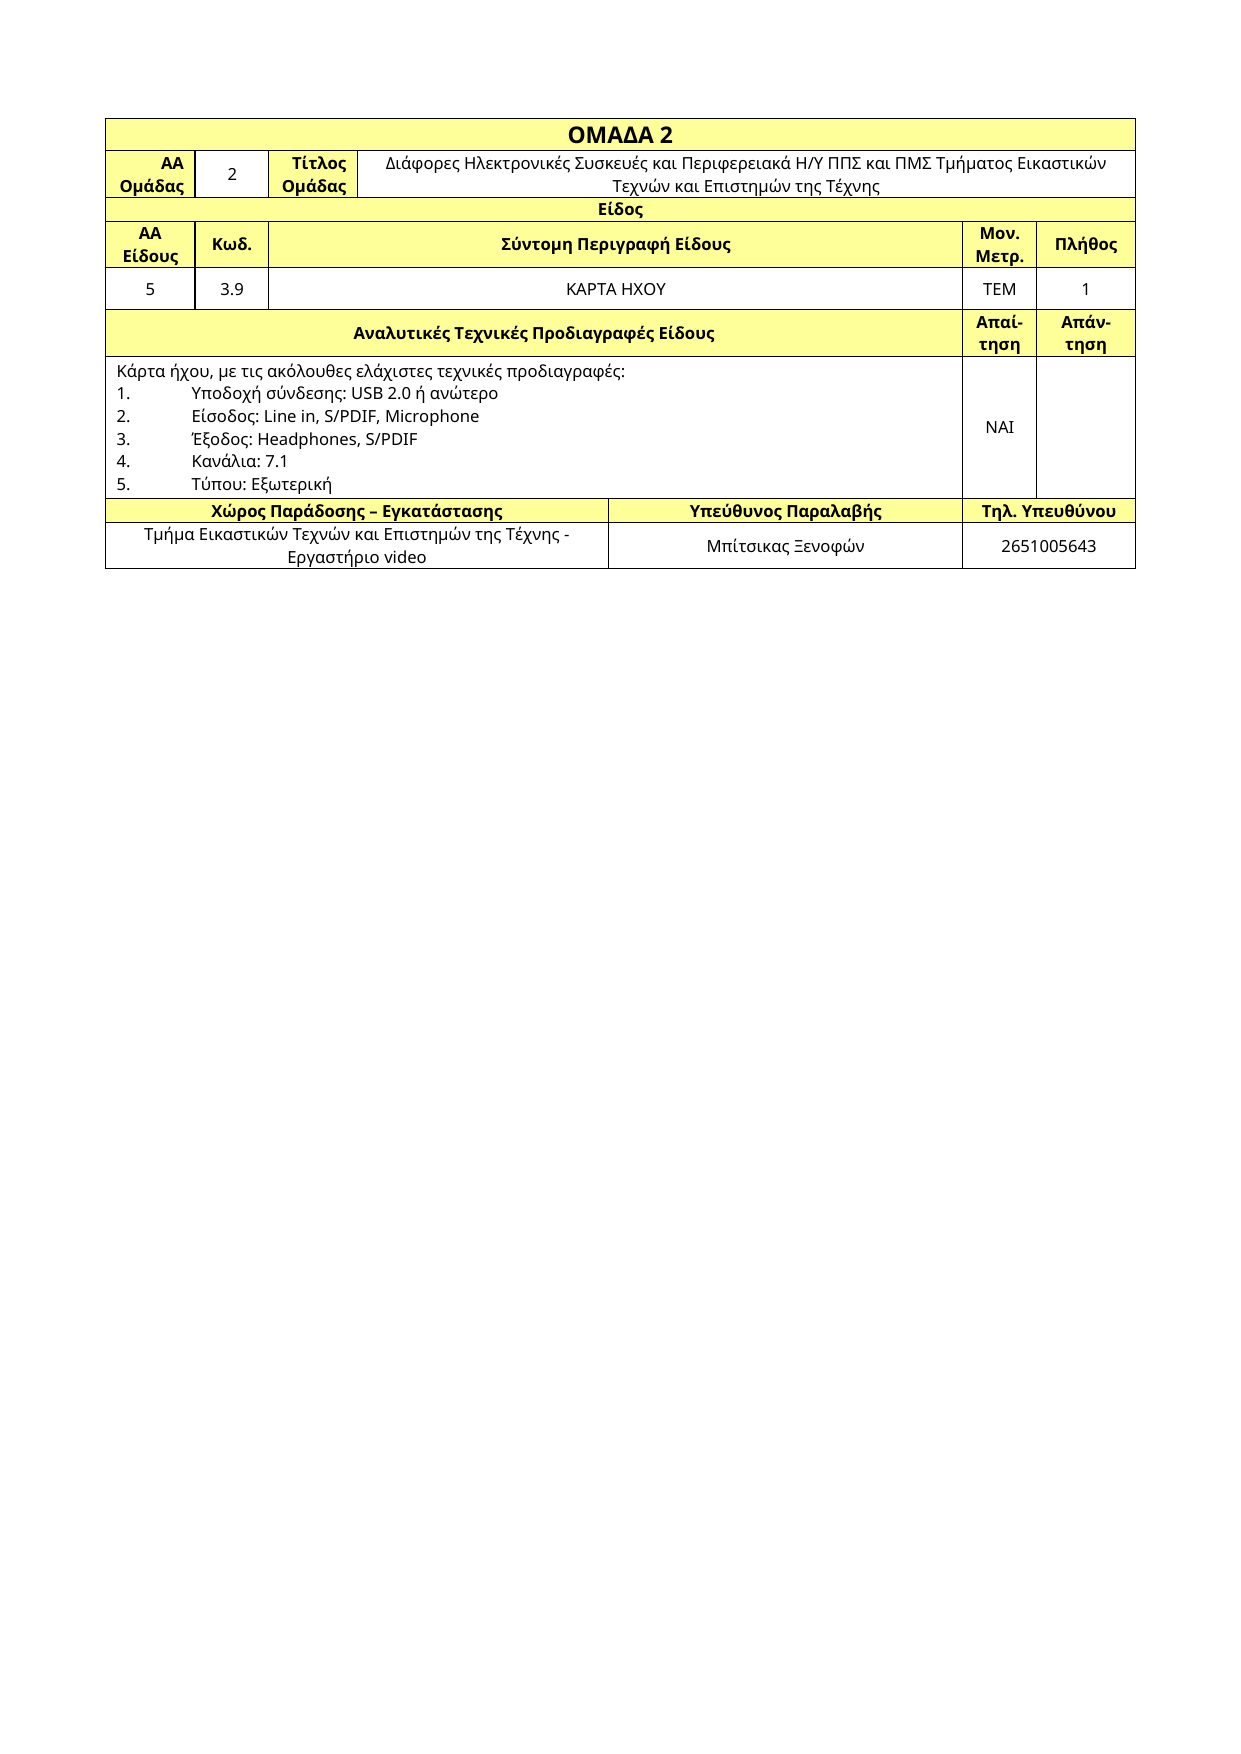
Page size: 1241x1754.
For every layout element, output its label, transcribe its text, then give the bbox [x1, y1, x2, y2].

table_cell 2 [196, 151, 268, 197]
table_cell TEM [963, 268, 1036, 309]
table_cell Πλήθος [1037, 222, 1135, 267]
table_cell Τίτλος Ομάδας [269, 151, 357, 197]
table_cell Κάρτα ήχου, με τις ακόλουθες ελάχιστες τεχνικές προδιαγραφές: Υποδοχή σύνδεσης: USB 2.0 ή ανώτερο Είσοδος: Line in, S/PDIF, Microphone Έξοδος: Headphones, S/PDIF Κανάλια: 7.1 Τύπου: Εξωτερική [106, 357, 962, 498]
table_cell Υπεύθυνος Παραλαβής [609, 499, 962, 522]
table_cell Αναλυτικές Τεχνικές Προδιαγραφές Είδους [106, 310, 962, 356]
table_cell Τμήμα Εικαστικών Τεχνών και Επιστημών της Τέχνης - Εργαστήριο video [106, 523, 608, 568]
table_cell Χώρος Παράδοσης – Εγκατάστασης [106, 499, 608, 522]
table_cell Κωδ. [196, 222, 268, 267]
table_cell Σύντομη Περιγραφή Είδους [269, 222, 962, 267]
table_cell 2651005643 [963, 523, 1135, 568]
table_header ΟΜΑΔΑ 2 [106, 119, 1135, 150]
table_cell ΝΑΙ [963, 357, 1036, 498]
table_cell Είδος [106, 198, 1135, 221]
table_cell 5 [106, 268, 194, 309]
table_cell Μπίτσικας Ξενοφών [609, 523, 962, 568]
table_cell Διάφορες Ηλεκτρονικές Συσκευές και Περιφερειακά Η/Υ ΠΠΣ και ΠΜΣ Τμήματος Εικαστικών Τεχνών και Επιστημών της Τέχνης [358, 151, 1135, 197]
table_cell Τηλ. Υπευθύνου [963, 499, 1135, 522]
table_cell Απαί-τηση [963, 310, 1036, 356]
table_cell 1 [1037, 268, 1135, 309]
table_cell 3.9 [196, 268, 268, 309]
table_cell Απάν-τηση [1037, 310, 1135, 356]
table_cell Μον. Μετρ. [963, 222, 1036, 267]
table_cell [1037, 357, 1135, 498]
table_cell ΑΑ Ομάδας [106, 151, 194, 197]
table_cell ΚΑΡΤΑ ΗΧΟΥ [269, 268, 962, 309]
table_cell ΑΑ Είδους [106, 222, 194, 267]
